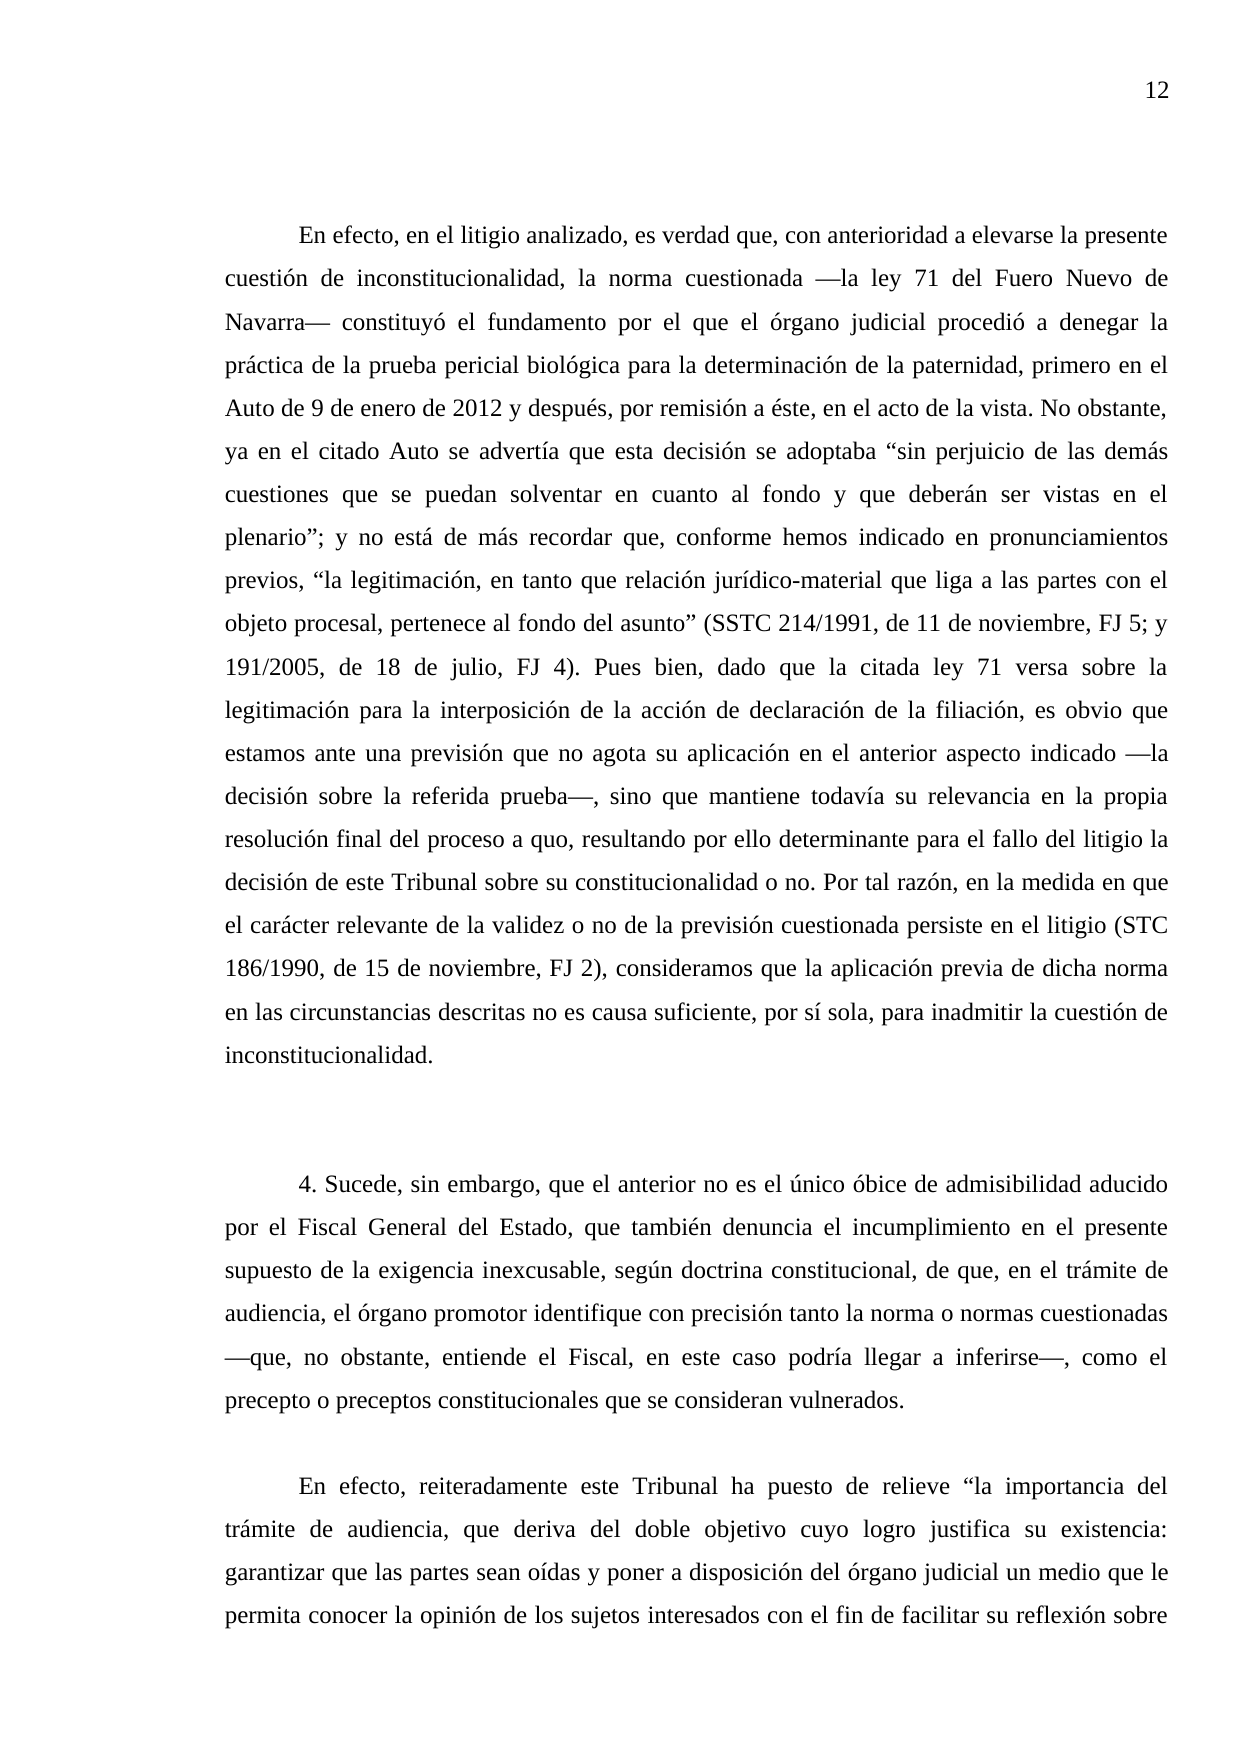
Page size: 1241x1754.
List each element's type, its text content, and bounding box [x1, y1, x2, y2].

text En efecto, en el litigio analizado, es verdad que, con anterioridad a elevarse la presente cuestión de inconstitucionalidad, la norma cuestionada —la ley 71 del Fuero Nuevo de Navarra— constituyó el fundamento por el que el órgano judicial procedió a denegar la práctica de la prueba pericial biológica para la determinación de la paternidad, primero en el Auto de 9 de enero de 2012 y después, por remisión a éste, en el acto de la vista. No obstante, ya en el citado Auto se advertía que esta decisión se adoptaba “sin perjuicio de las demás cuestiones que se puedan solventar en cuanto al fondo y que deberán ser vistas en el plenario”; y no está de más recordar que, conforme hemos indicado en pronunciamientos previos, “la legitimación, en tanto que relación jurídico-material que liga a las partes con el objeto procesal, pertenece al fondo del asunto” (SSTC 214/1991, de 11 de noviembre, FJ 5; y 191/2005, de 18 de julio, FJ 4). Pues bien, dado que la citada ley 71 versa sobre la legitimación para la interposición de la acción de declaración de la filiación, es obvio que estamos ante una previsión que no agota su aplicación en el anterior aspecto indicado —la decisión sobre la referida prueba—, sino que mantiene todavía su relevancia en la propia resolución final del proceso a quo, resultando por ello determinante para el fallo del litigio la decisión de este Tribunal sobre su constitucionalidad o no. Por tal razón, en la medida en que el carácter relevante de la validez o no de la previsión cuestionada persiste en el litigio (STC 186/1990, de 15 de noviembre, FJ 2), consideramos que la aplicación previa de dicha norma en las circunstancias descritas no es causa suficiente, por sí sola, para inadmitir la cuestión de inconstitucionalidad. [224, 220, 1169, 1068]
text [224, 1471, 1169, 1629]
text 4. Sucede, sin embargo, que el anterior no es el único óbice de admisibilidad aducido por el Fiscal General del Estado, que también denuncia el incumplimiento en el presente supuesto de la exigencia inexcusable, según doctrina constitucional, de que, en el trámite de audiencia, el órgano promotor identifique con precisión tanto la norma o normas cuestionadas —que, no obstante, entiende el Fiscal, en este caso podría llegar a inferirse—, como el precepto o preceptos constitucionales que se consideran vulnerados. [224, 1169, 1169, 1413]
